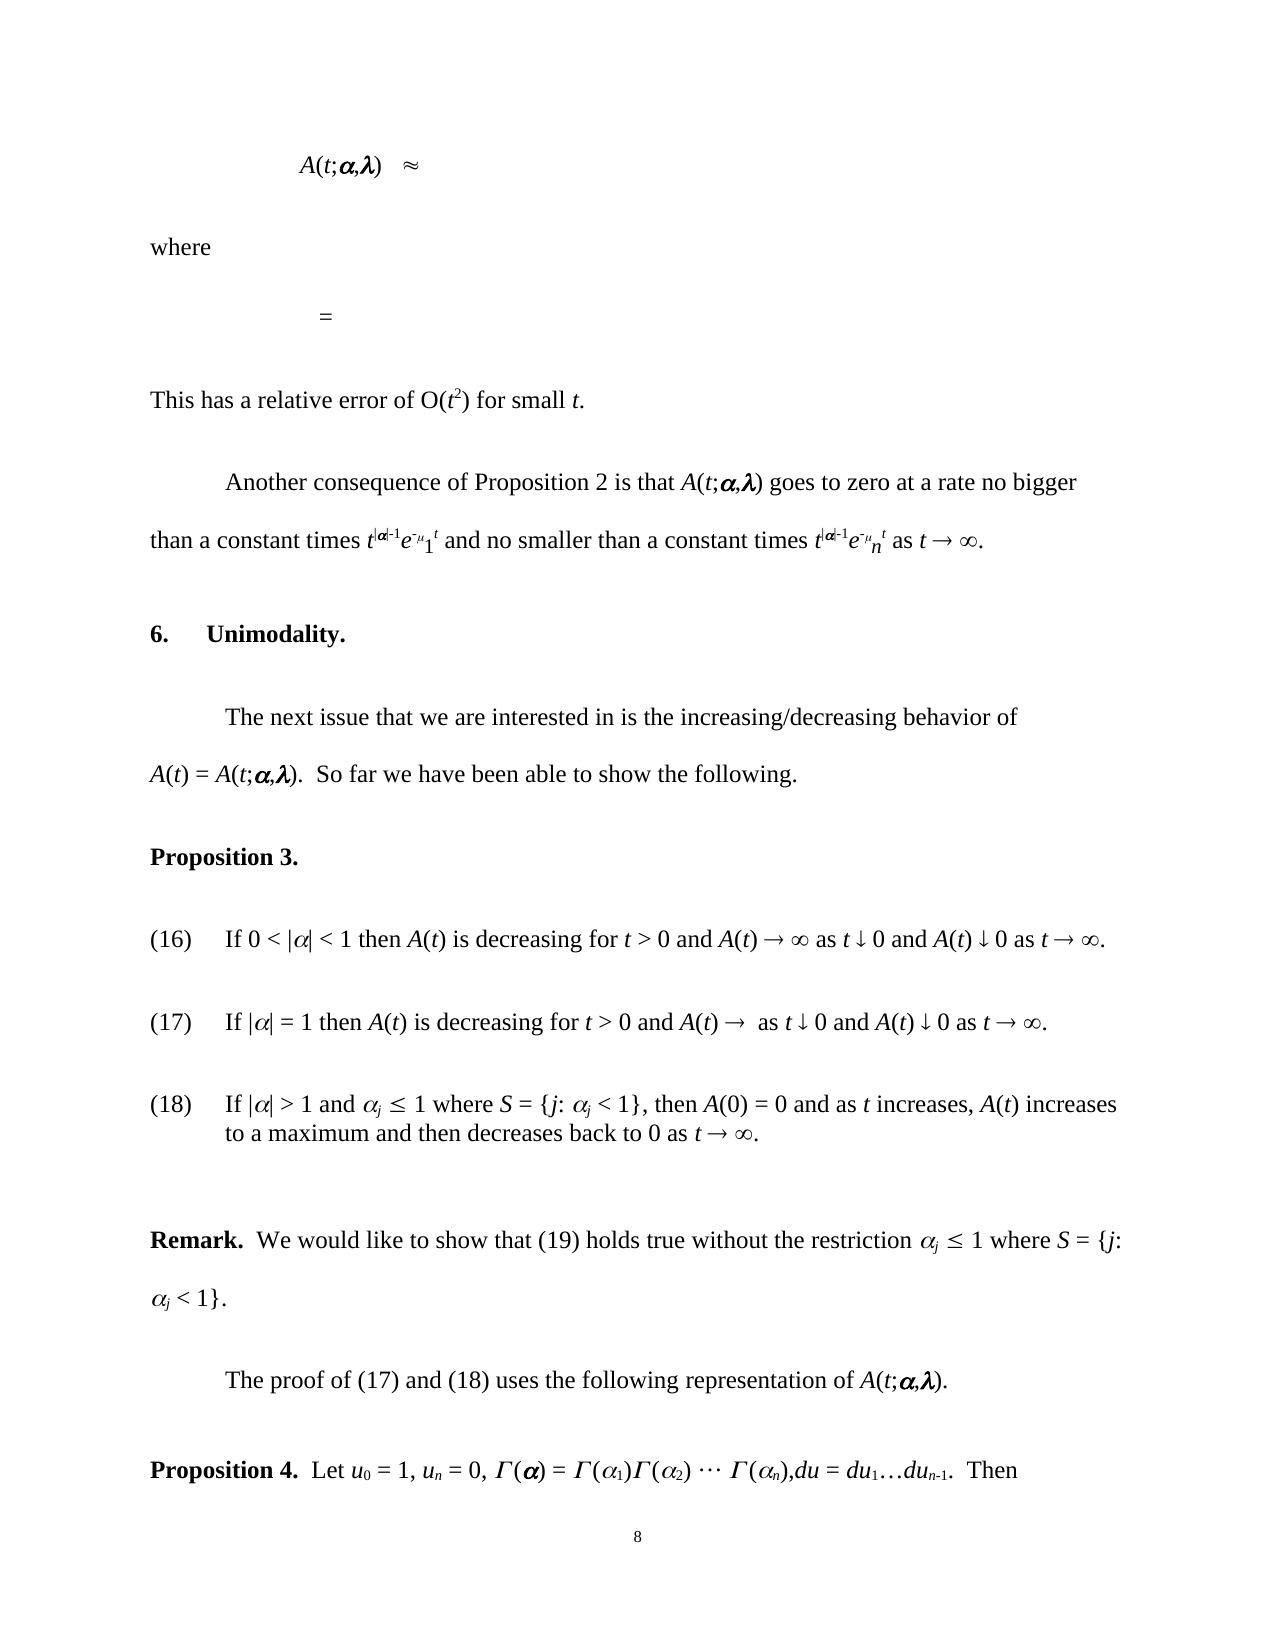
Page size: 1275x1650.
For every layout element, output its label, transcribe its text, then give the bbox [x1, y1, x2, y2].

text (18) If || > 1 and j 1 where S = {j: j < 1}, then A(0) = 0 and as t increases, A(t) increases to a maximum and then decreases back to 0 as t . [150, 1089, 1125, 1147]
text A(t;,) [150, 150, 1125, 179]
text where [150, 232, 1125, 261]
text (16) If 0 < || < 1 then A(t) is decreasing for t > 0 and A(t) as t 0 and A(t) 0 as t . [150, 924, 1125, 953]
text 6. Unimodality. [150, 619, 1125, 648]
text This has a relative error of O(t2) for small t. [150, 385, 1125, 414]
text Another consequence of Proposition 2 is that A(t;,) goes to zero at a rate no bigger than a constant times t||-1e-1t and no smaller than a constant times t||-1e-nt as t . [150, 467, 1125, 558]
text Proposition 4. Let u0 = 1, un = 0, () = (1)(2) … (n),du = du1…dun-1. Then [150, 1448, 1125, 1484]
text Remark. We would like to show that (19) holds true without the restriction j 1 where S = {j: j < 1}. [150, 1226, 1125, 1312]
text The next issue that we are interested in is the increasing/decreasing behavior of A(t) = A(t;,). So far we have been able to show the following. [150, 702, 1125, 788]
text (17) If || = 1 then A(t) is decreasing for t > 0 and A(t) as t 0 and A(t) 0 as t . [150, 1007, 1125, 1036]
text = [150, 302, 1125, 331]
text Proposition 3. [150, 842, 1125, 871]
text The proof of (17) and (18) uses the following representation of A(t;,). [150, 1366, 1125, 1394]
